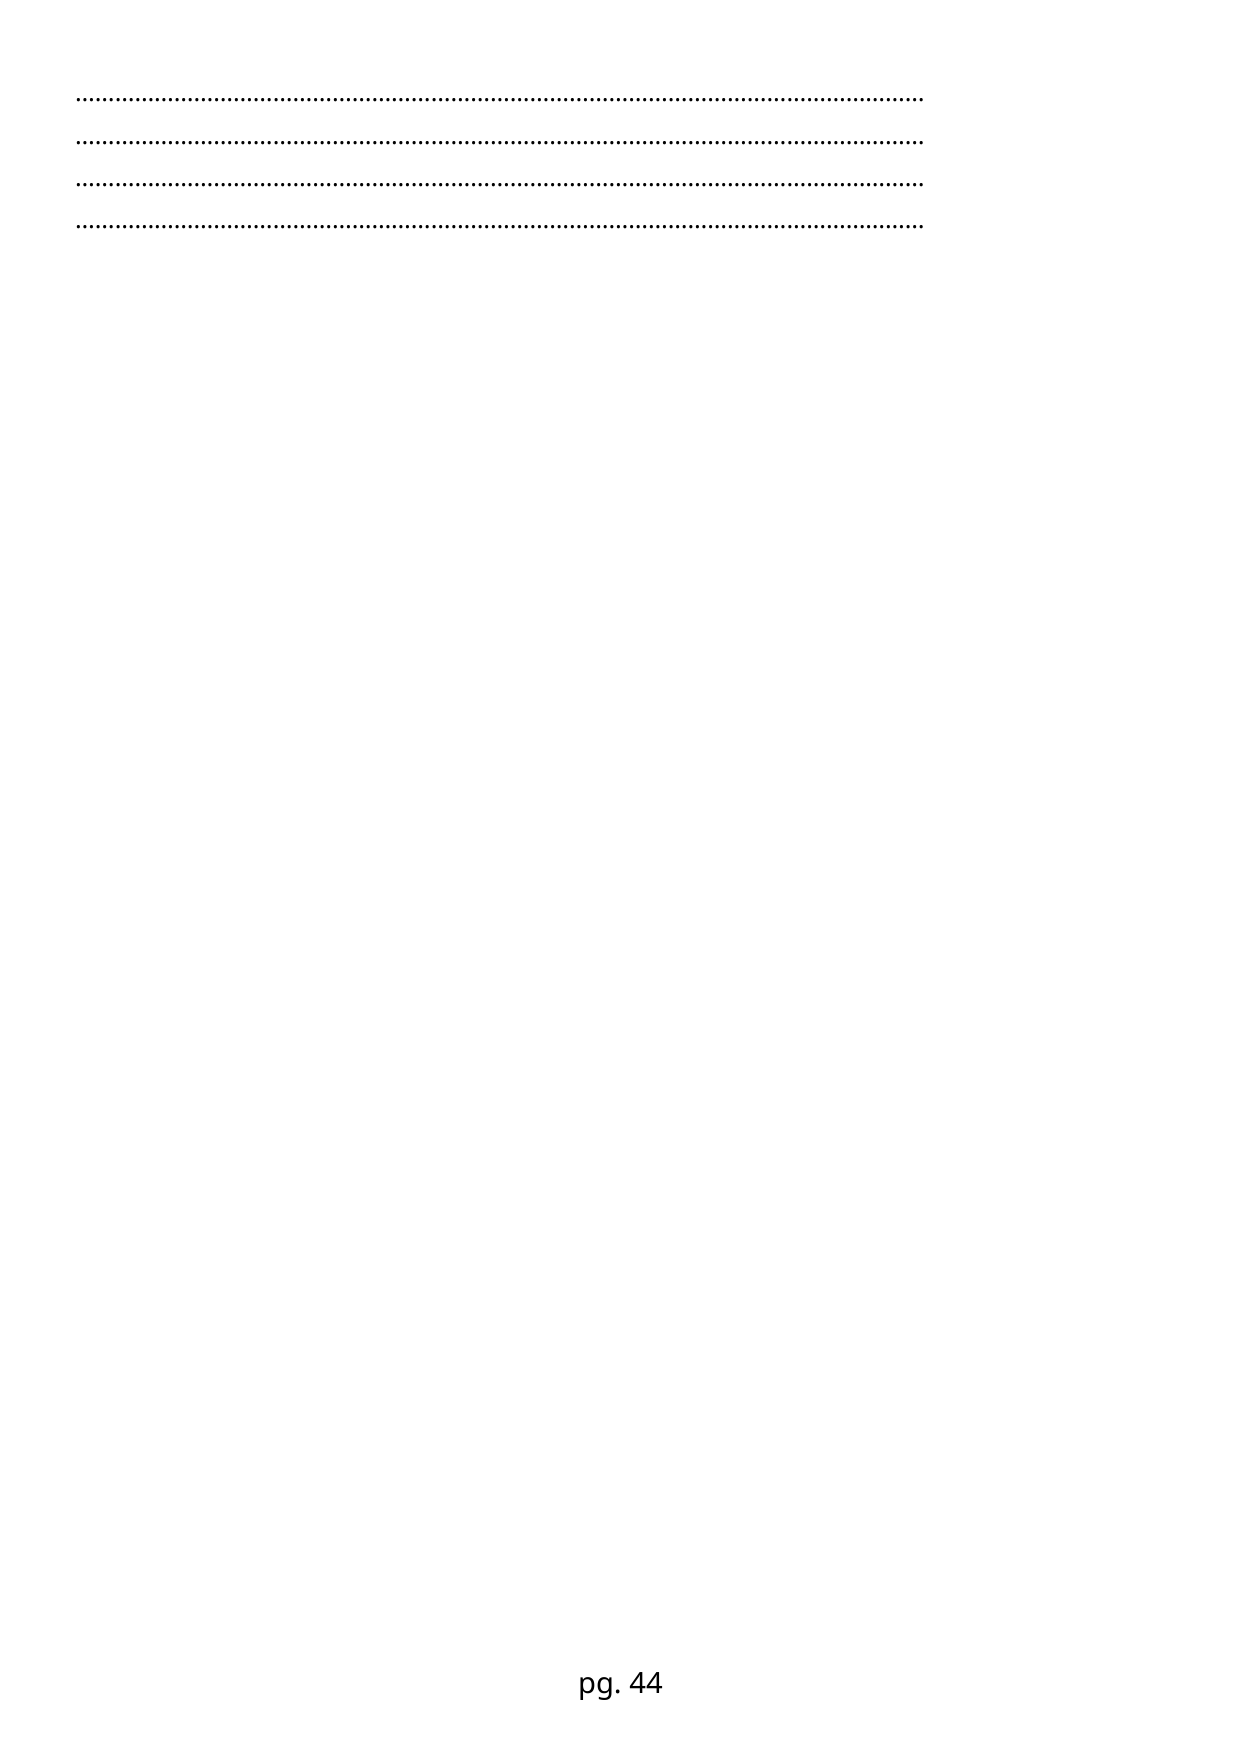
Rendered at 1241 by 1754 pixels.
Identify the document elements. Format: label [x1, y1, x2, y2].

text [75, 202, 1165, 236]
text [75, 117, 1165, 151]
text [75, 160, 1165, 194]
text [75, 75, 1165, 109]
